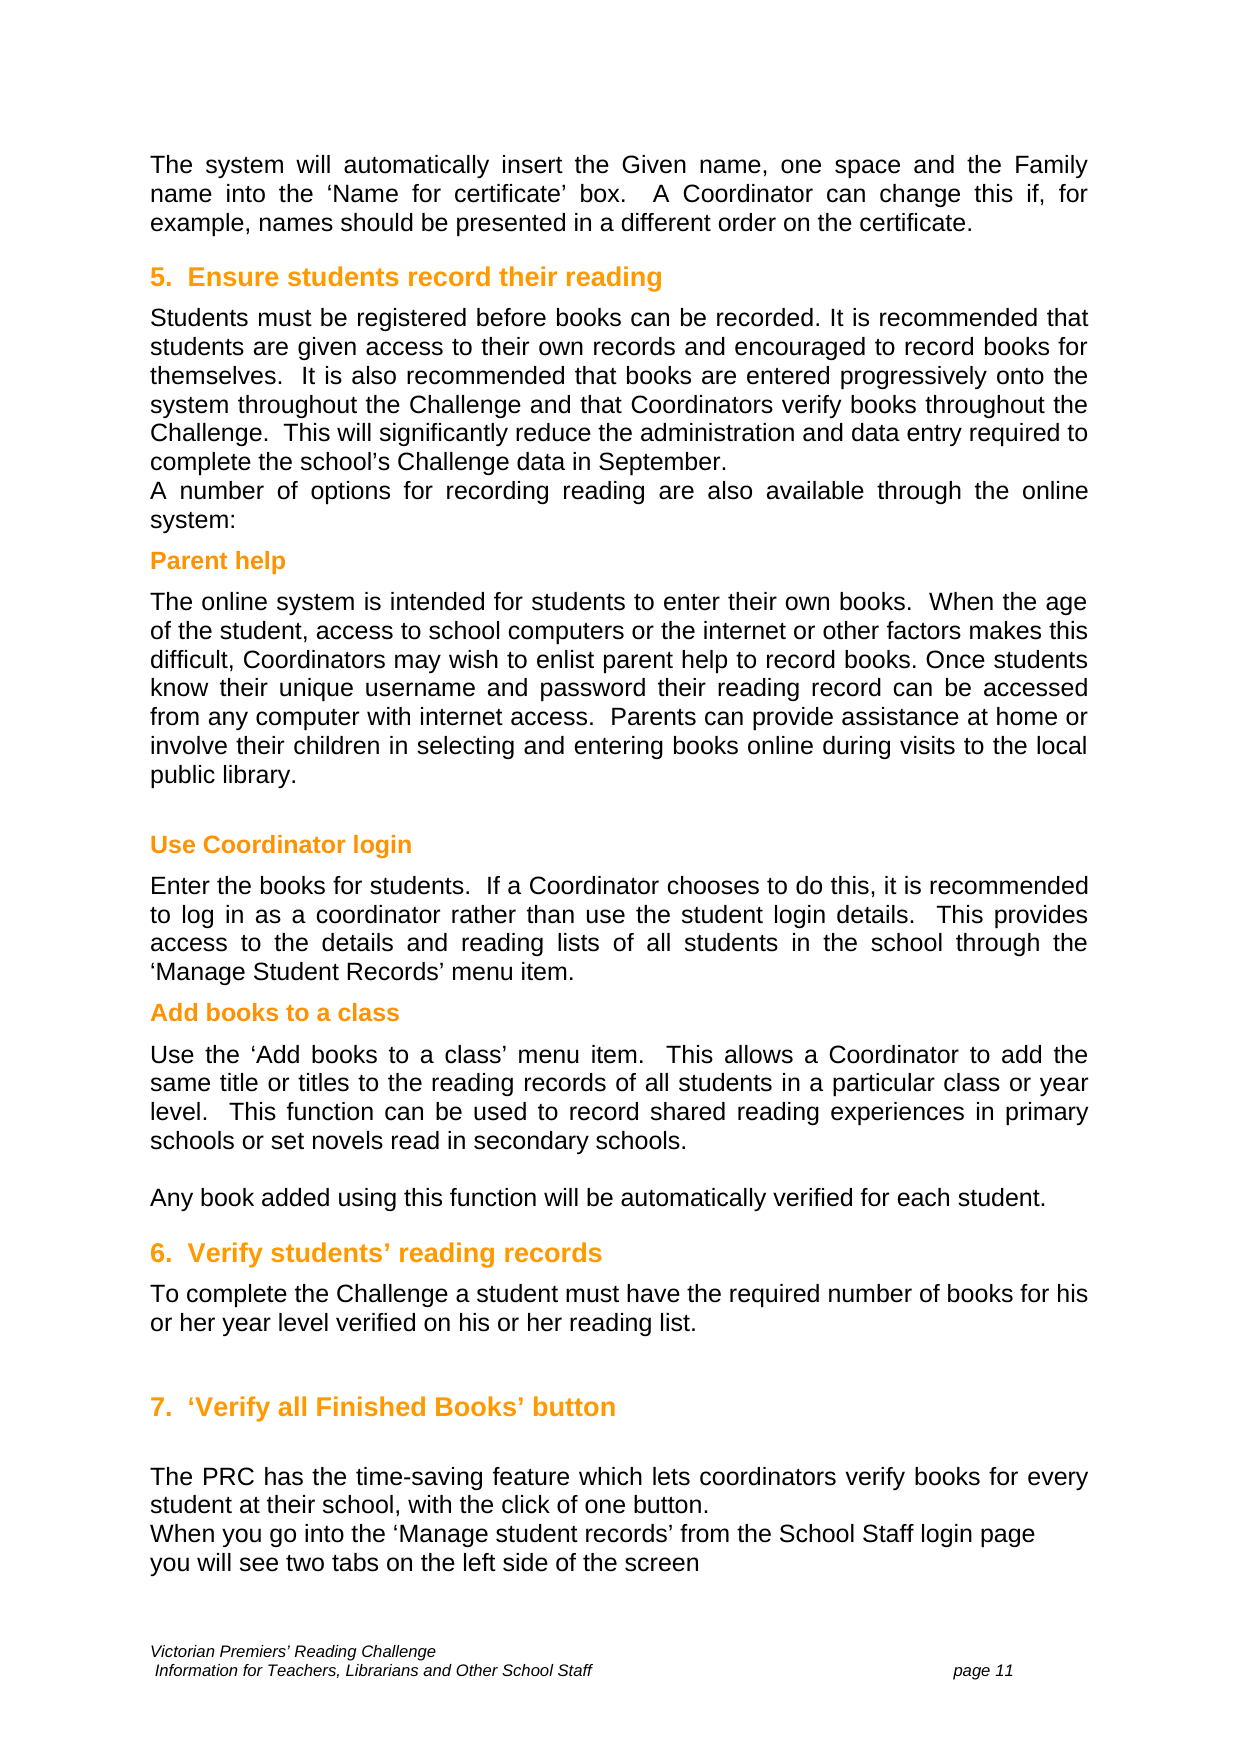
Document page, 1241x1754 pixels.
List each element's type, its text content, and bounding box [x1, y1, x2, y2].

text Parent help [150, 546, 1090, 575]
text When you go into the ‘Manage student records’ from the School Staff login page [150, 1519, 1090, 1548]
text Any book added using this function will be automatically verified for each student. [150, 1183, 1090, 1212]
text you will see two tabs on the left side of the screen [150, 1548, 1090, 1577]
subtitle Ensure students record their reading [150, 261, 1090, 292]
text Use Coordinator login [150, 830, 1090, 858]
text The PRC has the time-saving feature which lets coordinators verify books for every student at their school, with the click of one button. [150, 1462, 1090, 1519]
subtitle Verify students’ reading records [150, 1237, 1090, 1268]
text The online system is intended for students to enter their own books. When the age of the student, access to school computers or the internet or other factors makes this difficult, Coordinators may wish to enlist parent help to record books. Once students know their unique username and password their reading record can be accessed from any computer with internet access. Parents can provide assistance at home or involve their children in selecting and entering books online during visits to the local public library. [150, 587, 1090, 788]
text Add books to a class [150, 998, 1090, 1027]
text The system will automatically insert the Given name, one space and the Family name into the ‘Name for certificate’ box. A Coordinator can change this if, for example, names should be presented in a different order on the certificate. [150, 150, 1090, 236]
text Use the ‘Add books to a class’ menu item. This allows a Coordinator to add the same title or titles to the reading records of all students in a particular class or year level. This function can be used to record shared reading experiences in primary schools or set novels read in secondary schools. [150, 1040, 1090, 1155]
text Students must be registered before books can be recorded. It is recommended that students are given access to their own records and encouraged to record books for themselves. It is also recommended that books are entered progressively onto the system throughout the Challenge and that Coordinators verify books throughout the Challenge. This will significantly reduce the administration and data entry required to complete the school’s Challenge data in September. [150, 303, 1090, 476]
text Enter the books for students. If a Coordinator chooses to do this, it is recommended to log in as a coordinator rather than use the student login details. This provides access to the details and reading lists of all students in the school through the ‘Manage Student Records’ menu item. [150, 871, 1090, 986]
subtitle ‘Verify all Finished Books’ button [150, 1391, 1090, 1422]
text A number of options for recording reading are also available through the online system: [150, 476, 1090, 533]
text To complete the Challenge a student must have the required number of books for his or her year level verified on his or her reading list. [150, 1279, 1090, 1337]
